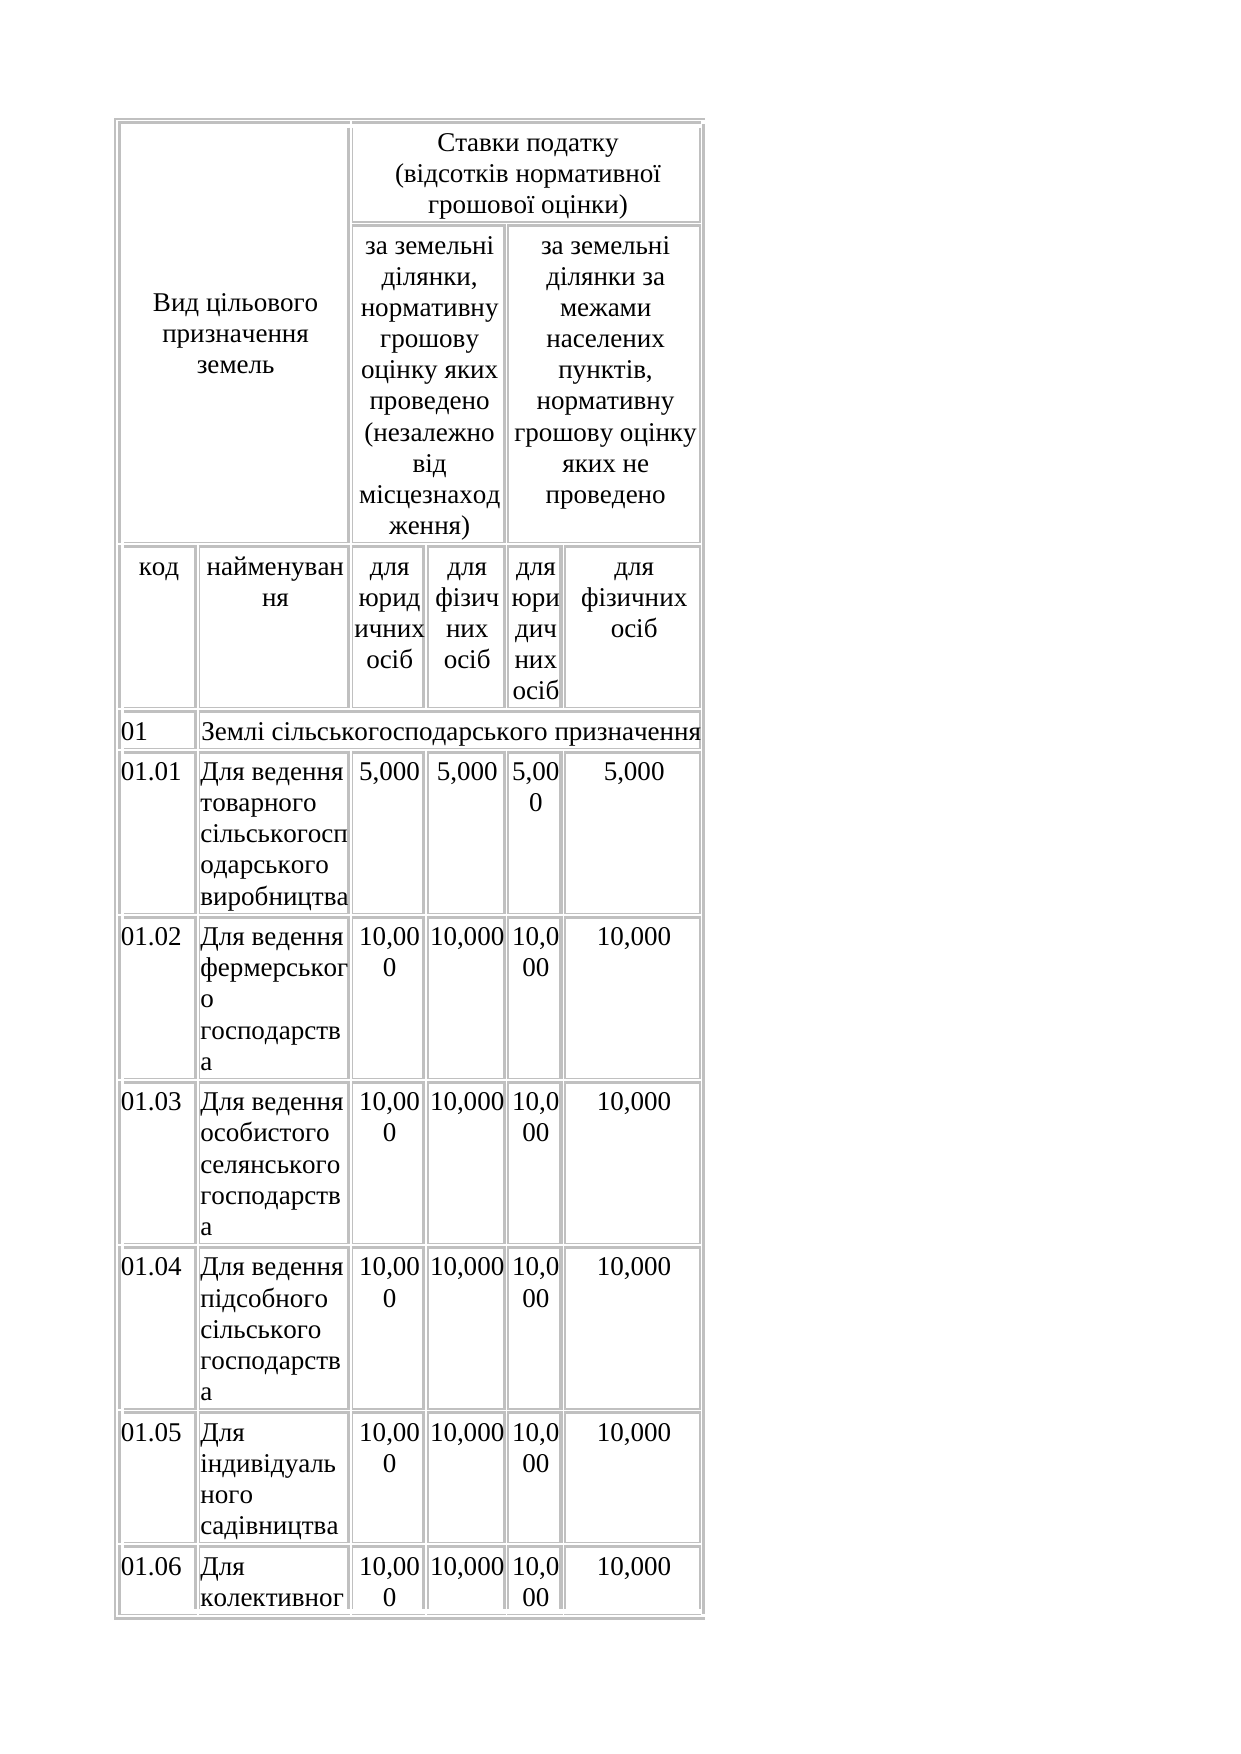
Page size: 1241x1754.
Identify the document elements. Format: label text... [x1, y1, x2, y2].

table_cell Для ведення підсобного сільського господарства [200, 1249, 347, 1408]
table_cell 10,000 [509, 1249, 559, 1408]
table_header Вид цільового призначення земель [121, 124, 350, 542]
table_cell Землі сільськогосподарського призначення [200, 713, 699, 747]
table_cell 10,000 [566, 1249, 699, 1408]
table_cell 10,000 [353, 919, 422, 1078]
table_cell для фізичних осіб [566, 548, 699, 707]
table_cell 01.05 [118, 1408, 197, 1542]
table_cell 01.06 [118, 1542, 197, 1613]
table_cell за земельні ділянки за межами населених пунктів, нормативну грошову оцінку яких не проведено [509, 227, 699, 542]
table_cell 01.01 [118, 748, 197, 912]
table_cell 10,000 [506, 1542, 562, 1613]
table_cell 10,000 [429, 919, 503, 1078]
table_cell 10,000 [353, 1414, 422, 1542]
table_cell для юридичних осіб [509, 548, 559, 707]
table_cell Для ведення товарного сільськогосподарського виробництва [200, 754, 347, 912]
table_header Ставки податку (відсотків нормативної грошової оцінки) [350, 120, 702, 221]
table_cell найменування [200, 548, 347, 707]
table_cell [197, 1542, 350, 1613]
table_cell Для ведення фермерського господарства [200, 919, 347, 1078]
table_cell 10,000 [429, 1249, 503, 1408]
table_cell 5,000 [353, 754, 422, 912]
table_cell 5,000 [566, 754, 699, 912]
table_cell за земельні ділянки, нормативну грошову оцінку яких проведено (незалежно від місцезнаходження) [353, 227, 503, 542]
table_cell 5,000 [429, 754, 503, 912]
table_cell 01.04 [118, 1243, 197, 1408]
table_cell 10,000 [429, 1414, 503, 1542]
table_cell 10,000 [350, 1542, 425, 1613]
table_cell 10,000 [353, 1084, 422, 1243]
table_cell для юридичних осіб [353, 548, 422, 707]
table_cell Для індивідуального садівництва [200, 1414, 347, 1542]
table_cell 10,000 [566, 1084, 699, 1243]
table_cell 10,000 [509, 919, 559, 1078]
table_cell код [118, 542, 197, 707]
table_cell 01 [118, 707, 197, 747]
table_cell 10,000 [429, 1084, 503, 1243]
table_cell 10,000 [566, 1414, 699, 1542]
table_cell 10,000 [425, 1542, 506, 1613]
table_cell для фізичних осіб [429, 548, 503, 707]
table_cell 01.03 [118, 1078, 197, 1243]
table_cell 10,000 [563, 1542, 702, 1613]
table_cell 10,000 [353, 1249, 422, 1408]
table_cell 10,000 [509, 1084, 559, 1243]
table_cell 01.02 [118, 913, 197, 1078]
table_cell 10,000 [509, 1414, 559, 1542]
table_cell Для ведення особистого селянського господарства [200, 1084, 347, 1243]
table_cell 10,000 [566, 919, 699, 1078]
table_cell 5,000 [509, 754, 559, 912]
